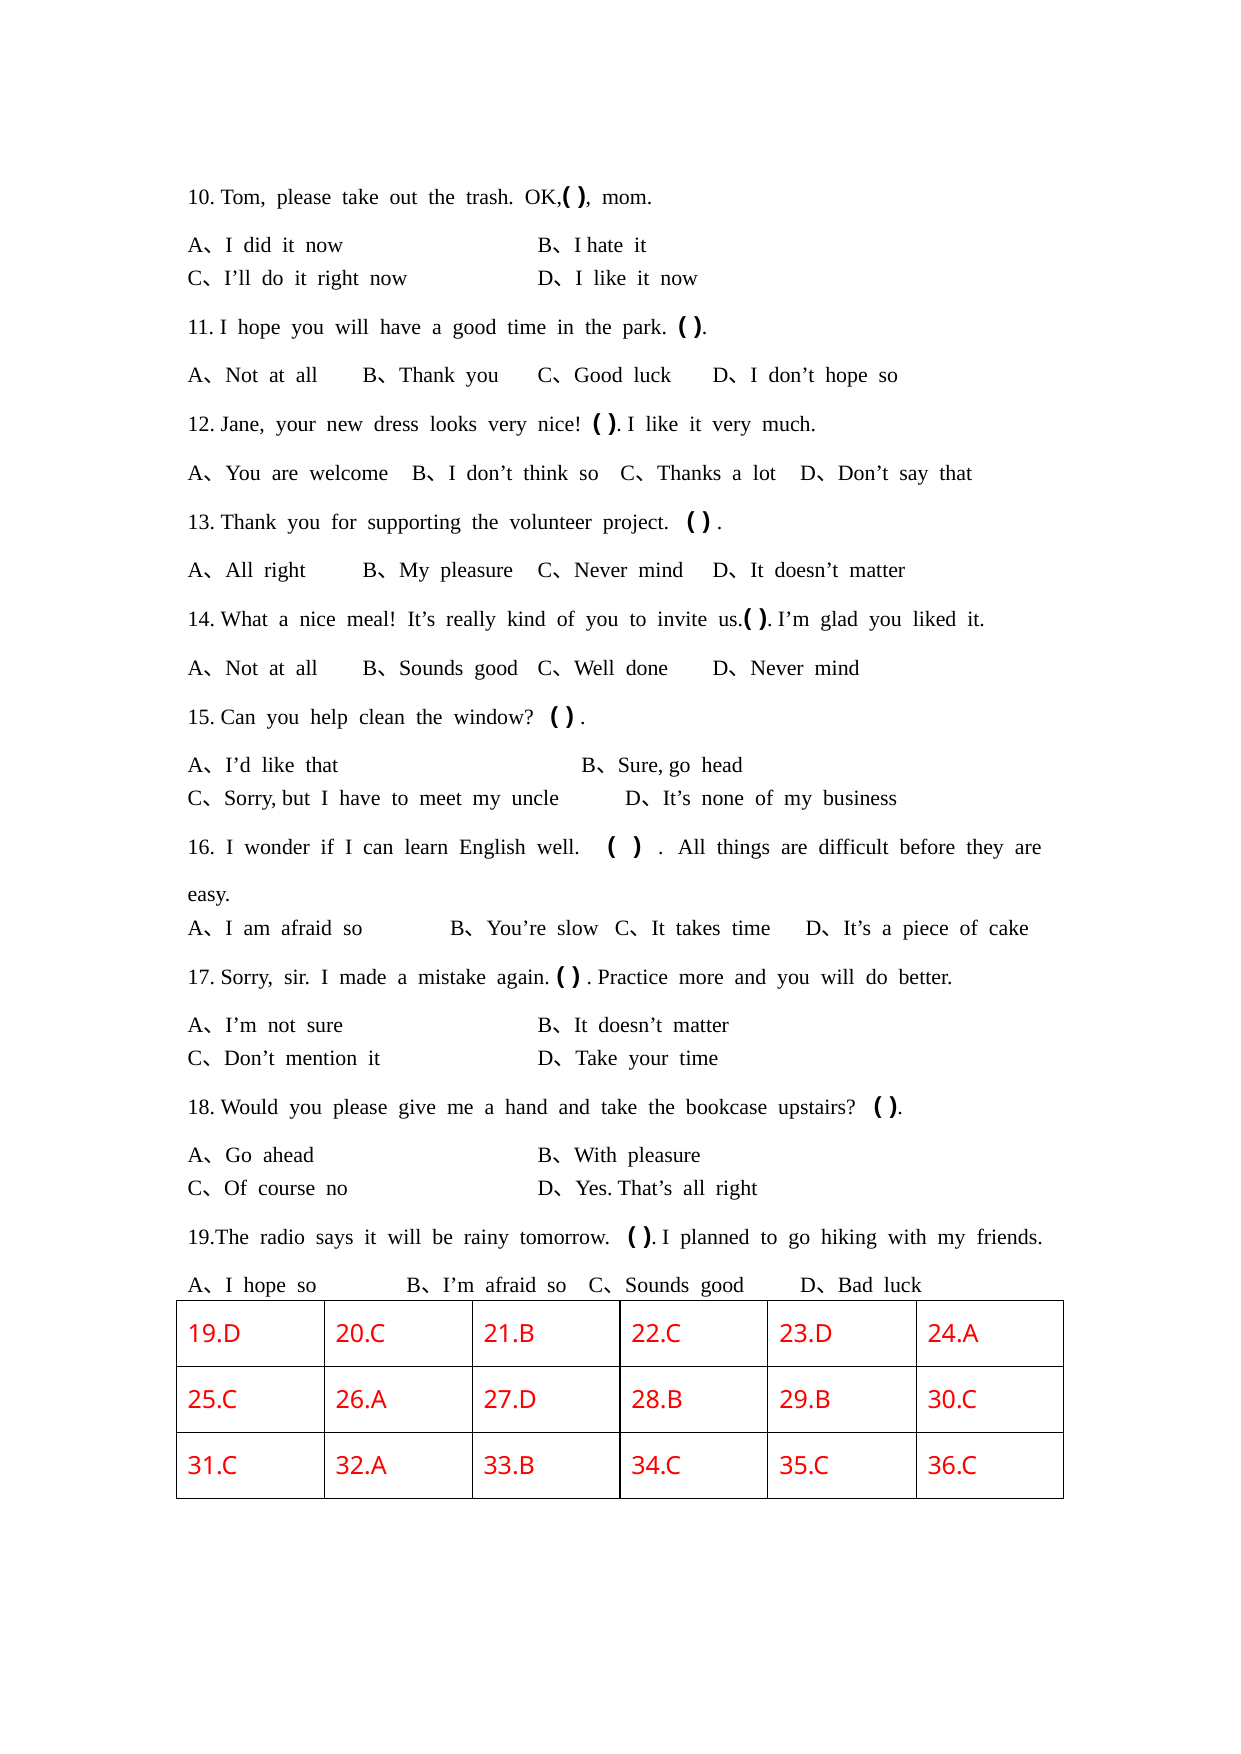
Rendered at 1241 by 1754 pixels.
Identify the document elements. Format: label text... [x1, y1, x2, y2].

table_cell 25.C [177, 1367, 324, 1432]
text A、I hope so B、I’m afraid so C、Sounds good D、Bad luck [187, 1267, 1053, 1299]
text C、Don’t mention it D、Take your time [187, 1039, 1053, 1072]
text 15. Can you help clean the window? ( ) . [187, 682, 1053, 747]
table_cell 28.B [621, 1367, 767, 1432]
text A、I’d like that B、Sure, go head [187, 747, 1053, 779]
table_header 19.D [177, 1301, 324, 1366]
text 14. What a nice meal! It’s really kind of you to invite us.( ). I’m glad you liked it. [187, 584, 1053, 649]
table_header 21.B [473, 1301, 619, 1366]
table_header 22.C [621, 1301, 767, 1366]
text A、You are welcome B、I don’t think so C、Thanks a lot D、Don’t say that [187, 454, 1053, 487]
text A、Not at all B、Thank you C、Good luck D、I don’t hope so [187, 357, 1053, 389]
table_header 20.C [325, 1301, 472, 1366]
text 10. Tom, please take out the trash. OK,( ), mom. [187, 162, 1053, 227]
table_cell 26.A [325, 1367, 472, 1432]
text A、Not at all B、Sounds good C、Well done D、Never mind [187, 649, 1053, 682]
text 11. I hope you will have a good time in the park. ( ). [187, 292, 1053, 357]
text C、Of course no D、Yes. That’s all right [187, 1169, 1053, 1202]
text 12. Jane, your new dress looks very nice! ( ). I like it very much. [187, 389, 1053, 454]
text 17. Sorry, sir. I made a mistake again. ( ) . Practice more and you will do better. [187, 942, 1053, 1007]
table_header 24.A [917, 1301, 1063, 1366]
text 18. Would you please give me a hand and take the bookcase upstairs? ( ). [187, 1072, 1053, 1137]
text A、Go ahead B、With pleasure [187, 1137, 1053, 1169]
table_cell 27.D [473, 1367, 619, 1432]
text 13. Thank you for supporting the volunteer project. ( ) . [187, 487, 1053, 552]
table_cell 33.B [473, 1433, 619, 1498]
text 16. I wonder if I can learn English well. ( ) . All things are difficult before they are easy. [187, 812, 1053, 909]
table_cell 36.C [917, 1433, 1063, 1498]
table_cell 32.A [325, 1433, 472, 1498]
text A、I am afraid so B、You’re slow C、It takes time D、It’s a piece of cake [187, 909, 1053, 942]
table_cell 30.C [917, 1367, 1063, 1432]
text A、I did it now B、I hate it [187, 227, 1053, 259]
table_cell 29.B [768, 1367, 916, 1432]
table_cell 34.C [621, 1433, 767, 1498]
text 19.The radio says it will be rainy tomorrow. ( ). I planned to go hiking with my friends. [187, 1202, 1053, 1267]
table_cell 35.C [768, 1433, 916, 1498]
text C、Sorry, but I have to meet my uncle D、It’s none of my business [187, 779, 1053, 812]
text A、I’m not sure B、It doesn’t matter [187, 1007, 1053, 1039]
table_cell 31.C [177, 1433, 324, 1498]
text C、I’ll do it right now D、I like it now [187, 259, 1053, 292]
table_header 23.D [768, 1301, 916, 1366]
text A、All right B、My pleasure C、Never mind D、It doesn’t matter [187, 552, 1053, 584]
